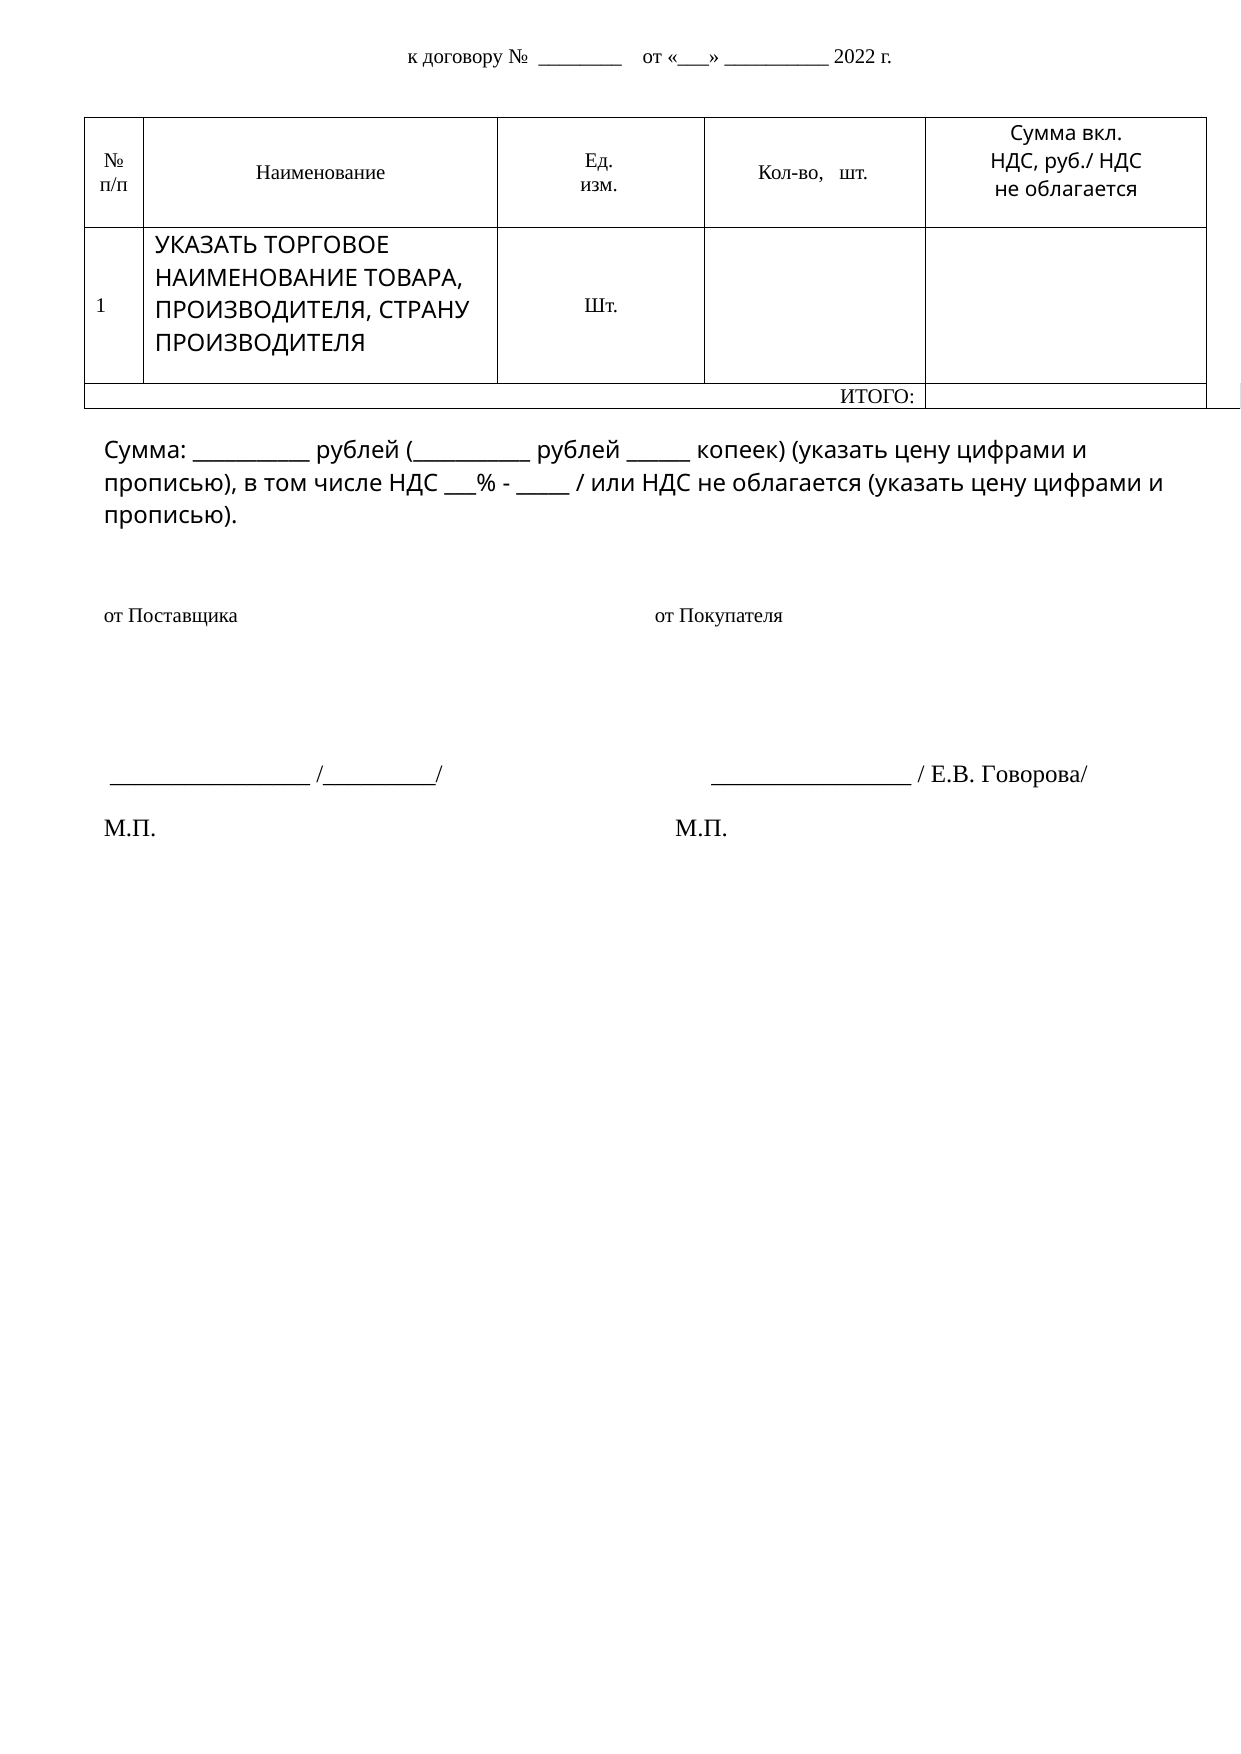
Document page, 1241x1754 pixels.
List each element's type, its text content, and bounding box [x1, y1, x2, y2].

table_cell [926, 384, 1206, 408]
table_cell Шт. [498, 228, 704, 382]
table_cell 1 [85, 228, 143, 382]
table_cell [926, 228, 1206, 382]
text М.П. М.П. [103, 813, 1196, 841]
text прописью). [103, 498, 1196, 531]
text ________________ /_________/ ________________ / Е.В. Говорова/ [103, 759, 1196, 788]
table_header № п/п [85, 118, 143, 227]
table_cell [705, 228, 925, 382]
text к договору № ________ от «___» __________ 2022 г. [103, 44, 1196, 68]
table_cell [1207, 383, 1240, 408]
table_header Кол-во, шт. [705, 118, 925, 227]
table_header Сумма вкл. НДС, руб./ НДС не облагается [926, 118, 1206, 227]
table_cell ИТОГО: [85, 384, 925, 408]
text Сумма: ___________ рублей (___________ рублей ______ копеек) (указать цену цифрами и [103, 433, 1196, 465]
table_header Наименование [144, 118, 497, 227]
table_header Ед. изм. [498, 118, 704, 227]
text от Поставщика от Покупателя [103, 603, 1196, 627]
table_cell УКАЗАТЬ ТОРГОВОЕ НАИМЕНОВАНИЕ ТОВАРА, ПРОИЗВОДИТЕЛЯ, СТРАНУ ПРОИЗВОДИТЕЛЯ [144, 228, 497, 382]
text прописью), в том числе НДС ___% - _____ / или НДС не облагается (указать цену цифрами и [103, 465, 1196, 498]
